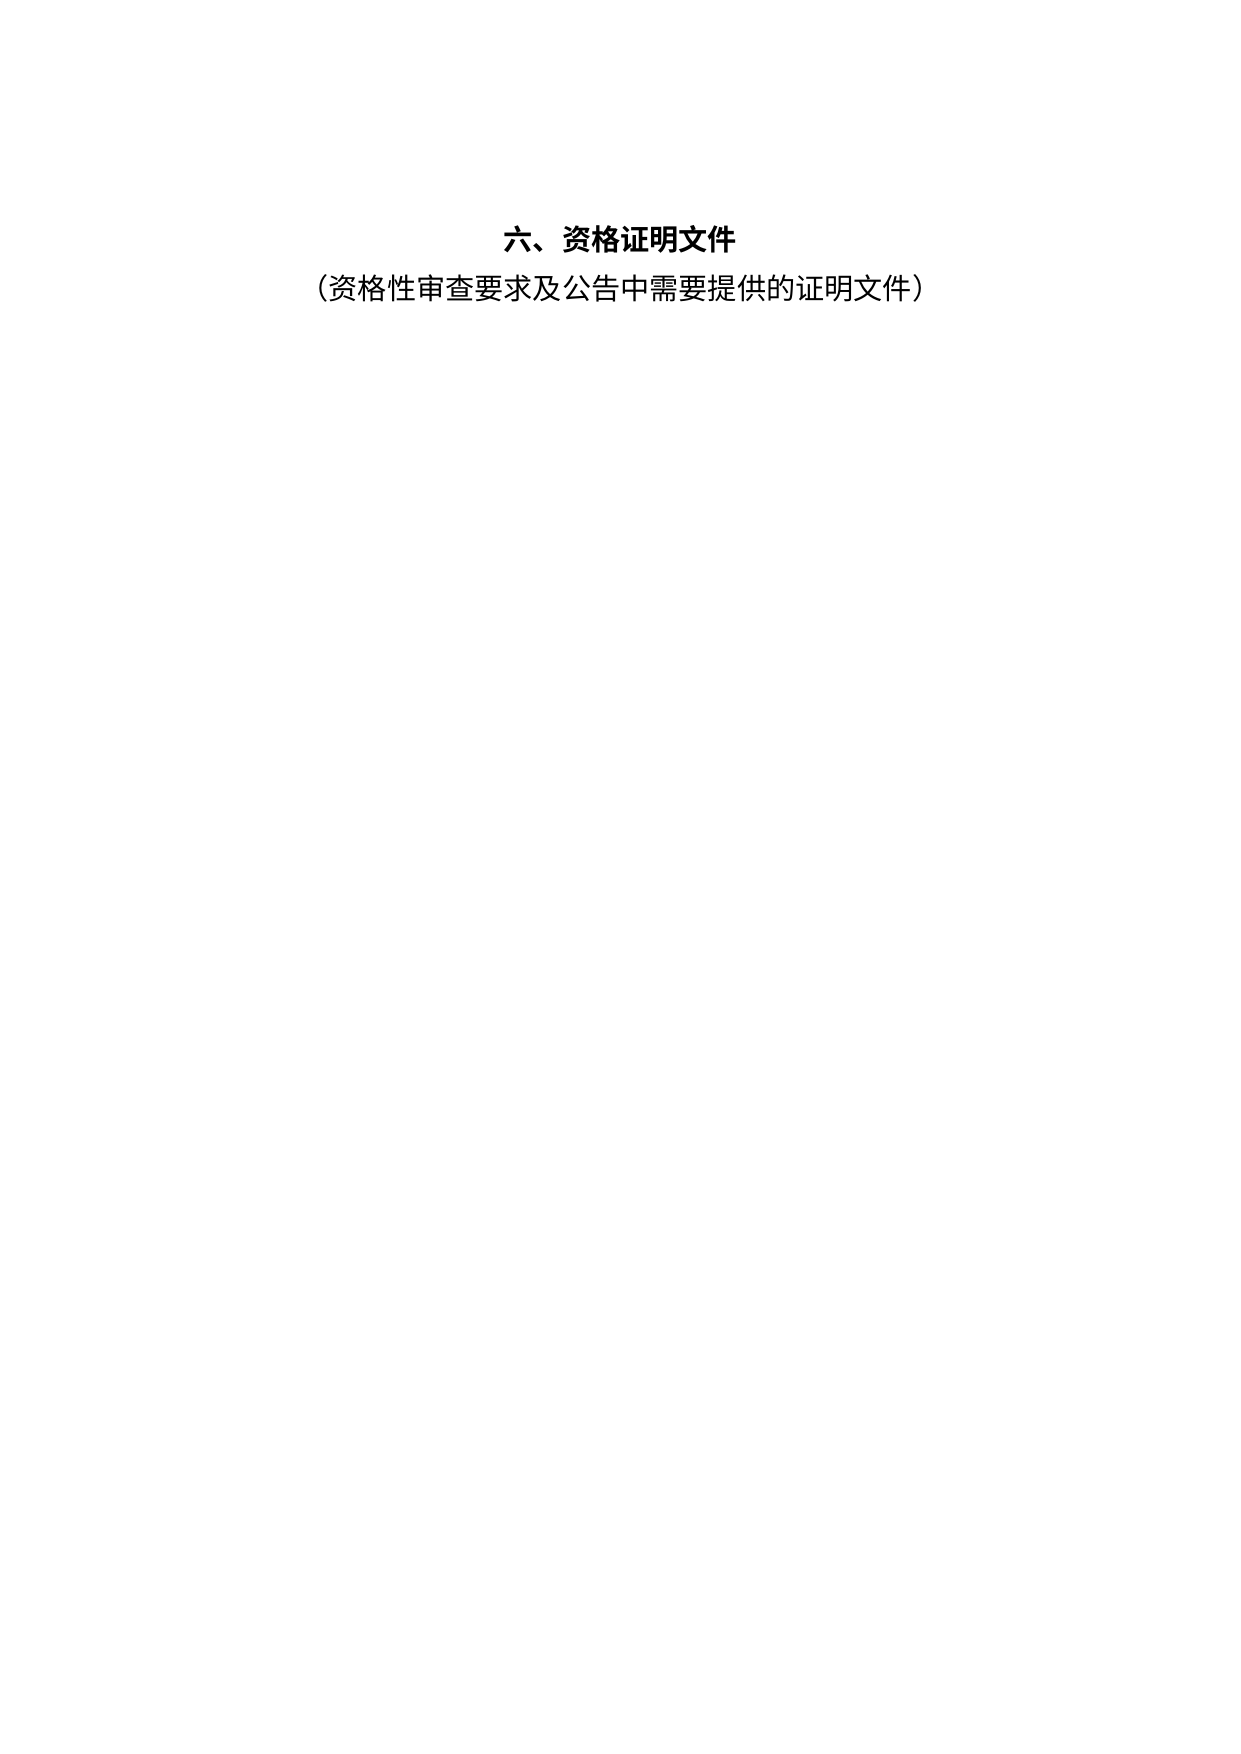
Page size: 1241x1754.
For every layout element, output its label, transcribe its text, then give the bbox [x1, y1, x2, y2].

list 六、资格证明文件 [153, 217, 1087, 259]
list （资格性审查要求及公告中需要提供的证明文件） [153, 259, 1087, 309]
